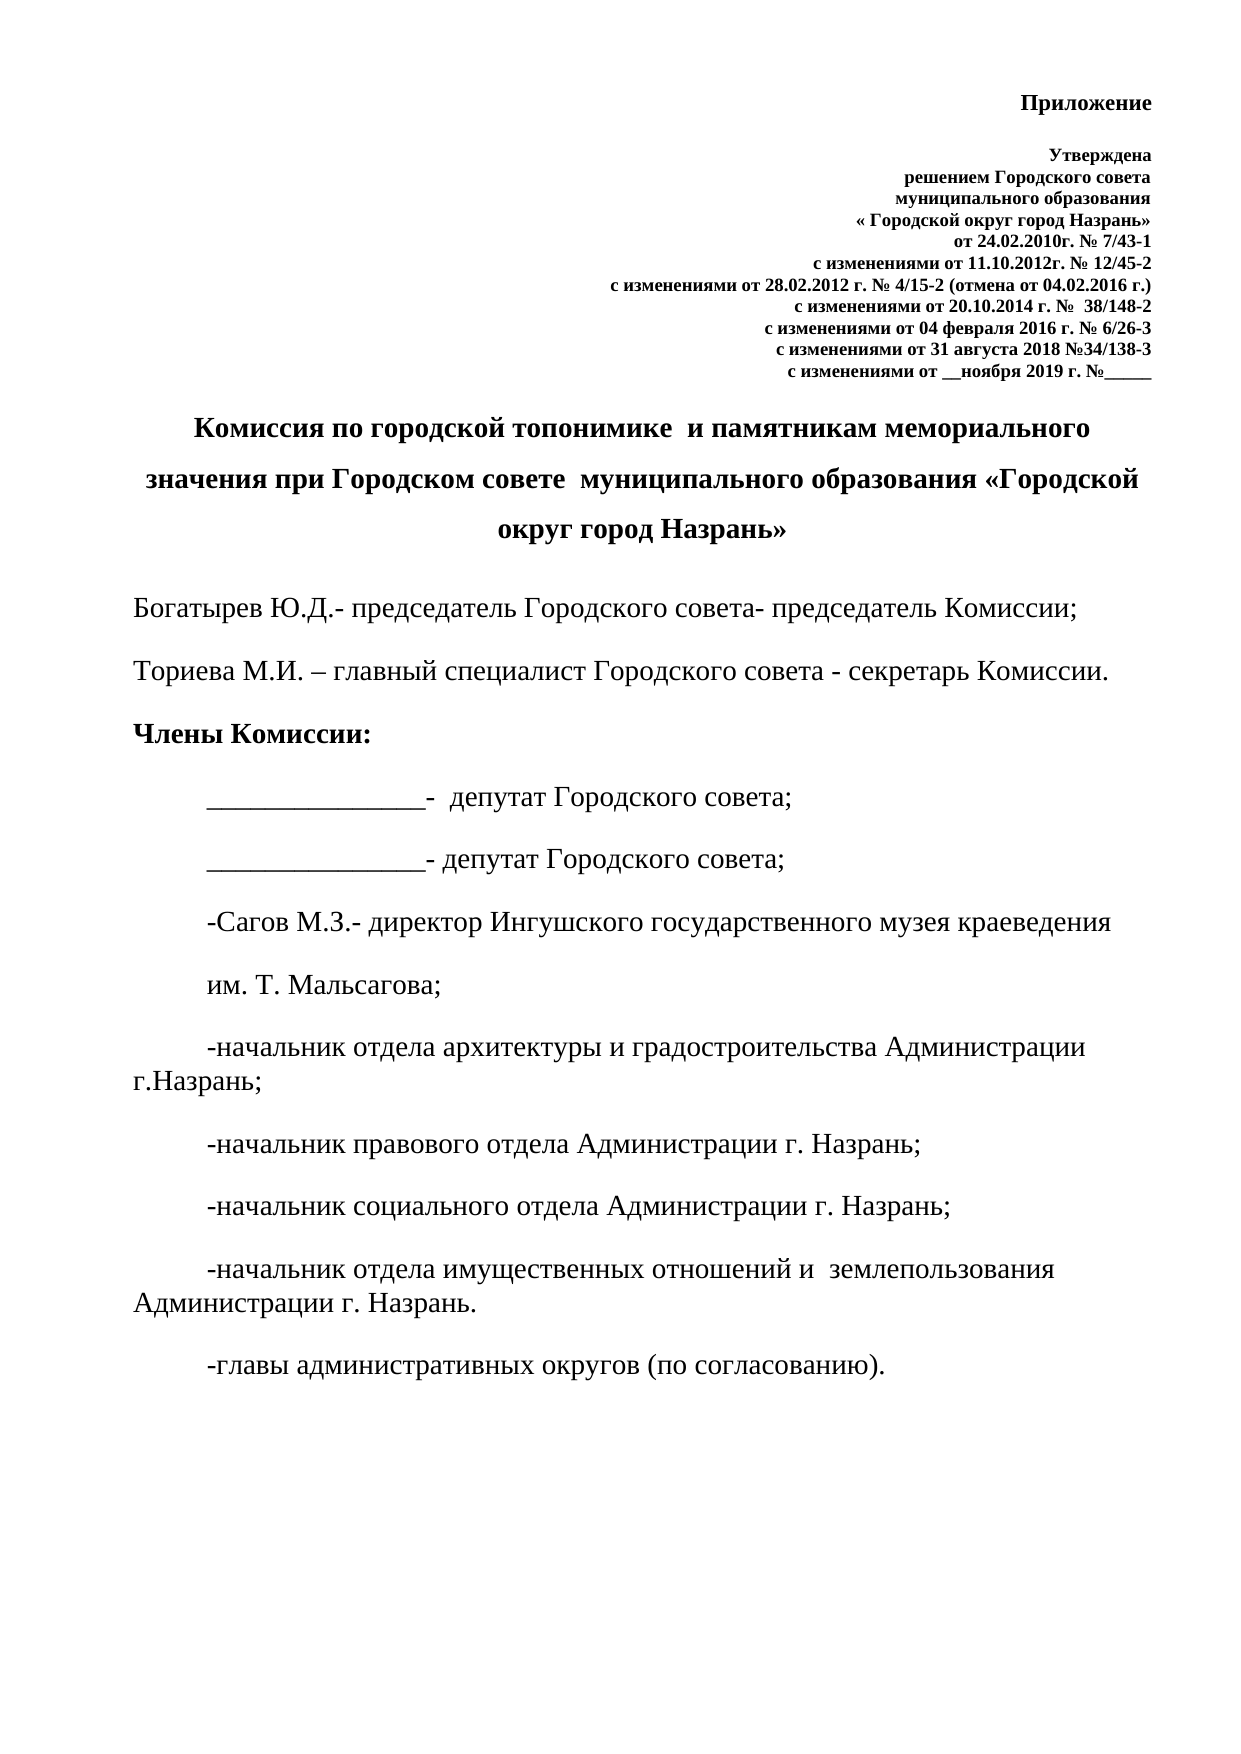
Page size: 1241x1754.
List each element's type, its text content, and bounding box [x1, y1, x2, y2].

title с изменениями от 11.10.2012г. № 12/45-2 [133, 252, 1152, 273]
text -начальник отдела имущественных отношений и землепользования Администрации г. Назрань. [133, 1251, 1152, 1318]
text -начальник социального отдела Администрации г. Назрань; [133, 1188, 1152, 1222]
title решением Городского совета [133, 166, 1152, 187]
text _______________- депутат Городского совета; [133, 779, 1152, 812]
title муниципального образования [133, 187, 1152, 209]
text _______________- депутат Городского совета; [133, 841, 1152, 875]
title с изменениями от 28.02.2012 г. № 4/15-2 (отмена от 04.02.2016 г.) [133, 273, 1152, 295]
text -начальник правового отдела Администрации г. Назрань; [133, 1126, 1152, 1159]
text Ториева М.И. – главный специалист Городского совета - секретарь Комиссии. [133, 653, 1152, 687]
title с изменениями от 31 августа 2018 №34/138-3 [133, 338, 1152, 360]
text им. Т. Мальсагова; [133, 967, 1152, 1000]
text Члены Комиссии: [133, 716, 1152, 749]
text -Сагов М.З.- директор Ингушского государственного музея краеведения [133, 904, 1152, 938]
text Комиссия по городской топонимике и памятникам мемориального значения при Городском совете муниципального образования «Городской округ город Назрань» [133, 411, 1152, 545]
text -начальник отдела архитектуры и градостроительства Администрации г.Назрань; [133, 1029, 1152, 1097]
text -главы административных округов (по согласованию). [133, 1347, 1152, 1381]
text Богатырев Ю.Д.- председатель Городского совета- председатель Комиссии; [133, 591, 1152, 624]
title « Городской округ город Назрань» [133, 209, 1152, 230]
title Утверждена [133, 144, 1152, 166]
text Приложение [133, 89, 1152, 115]
title с изменениями от __ноября 2019 г. №_____ [133, 360, 1152, 381]
title с изменениями от 20.10.2014 г. № 38/148-2 [133, 295, 1152, 317]
title с изменениями от 04 февраля 2016 г. № 6/26-3 [133, 317, 1152, 338]
title от 24.02.2010г. № 7/43-1 [133, 230, 1152, 252]
